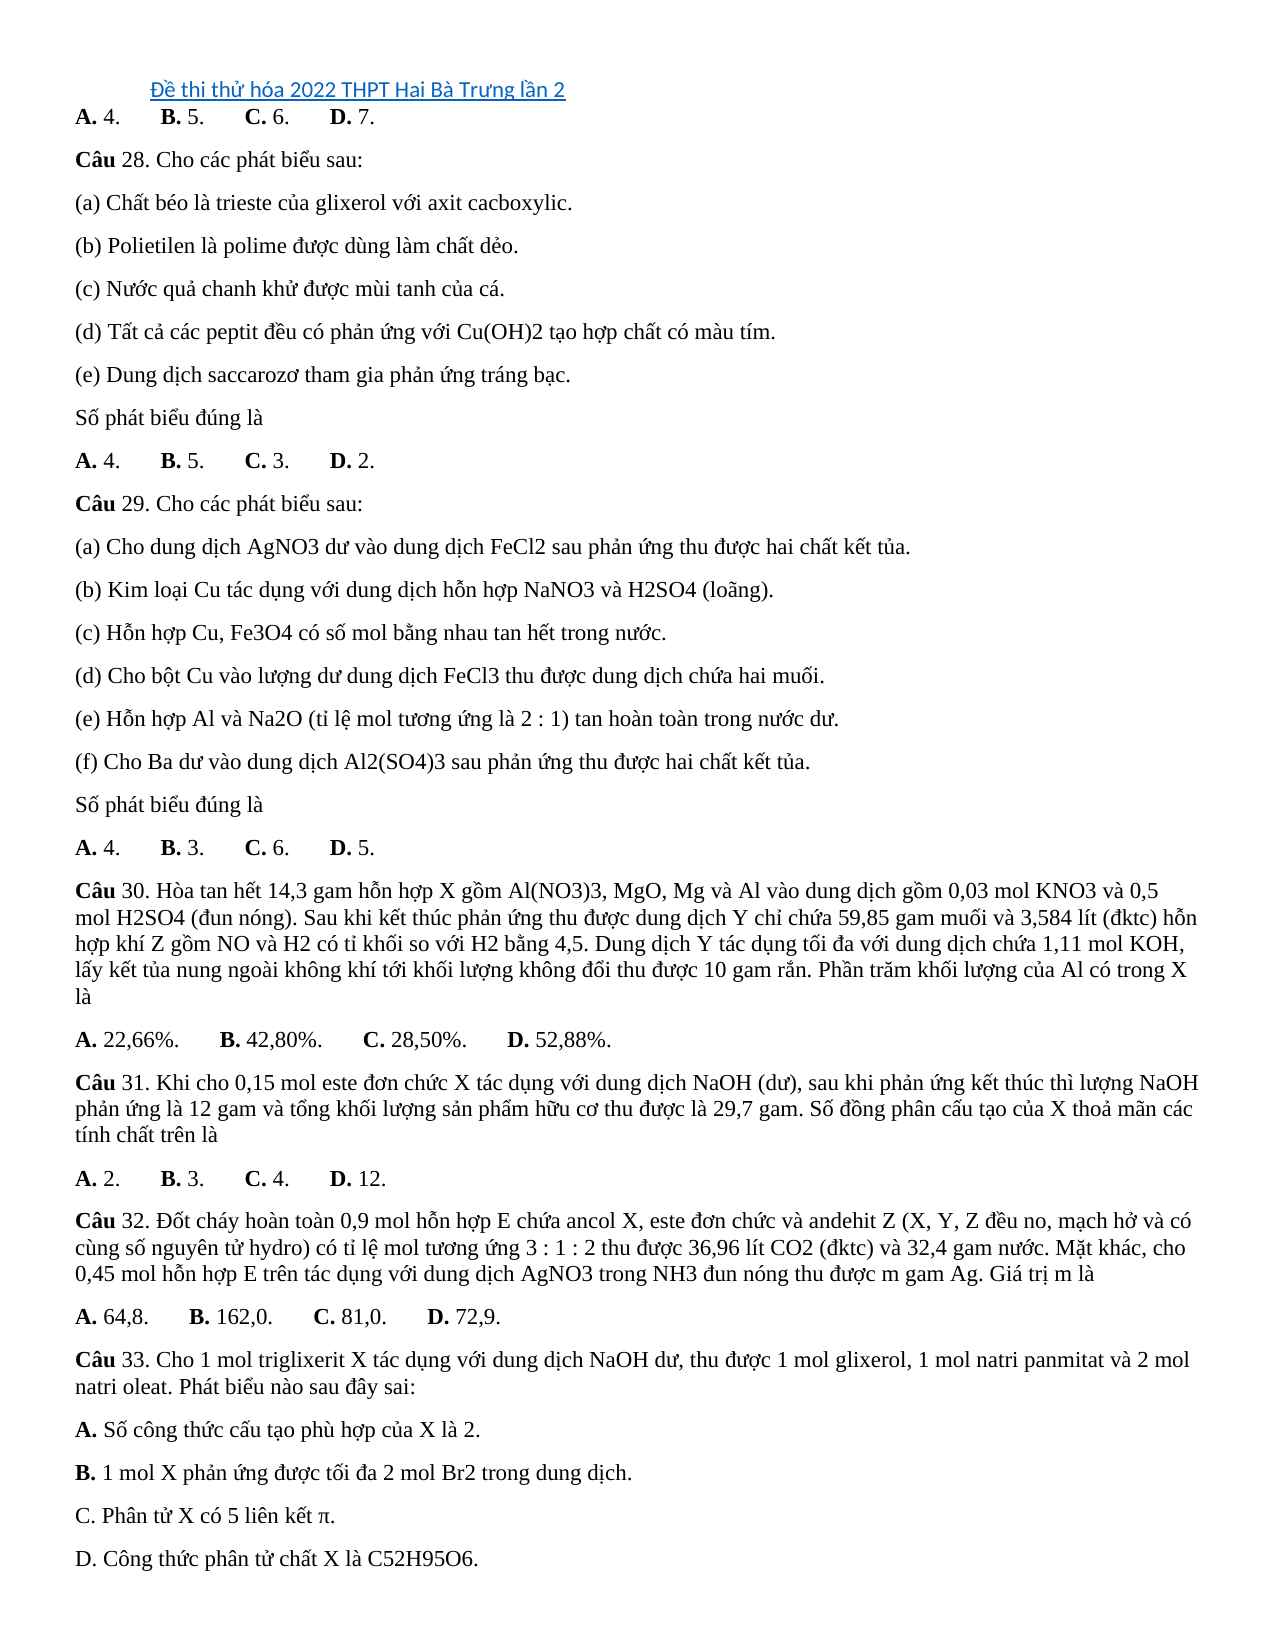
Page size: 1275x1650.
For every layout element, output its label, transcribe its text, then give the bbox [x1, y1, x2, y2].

text C. Phân tử X có 5 liên kết π. [75, 1502, 1200, 1528]
text (b) Kim loại Cu tác dụng với dung dịch hỗn hợp NaNO3 và H2SO4 (loãng). [75, 576, 1200, 603]
text (e) Hỗn hợp Al và Na2O (tỉ lệ mol tương ứng là 2 : 1) tan hoàn toàn trong nước dư. [75, 705, 1200, 732]
text (c) Nước quả chanh khử được mùi tanh của cá. [75, 275, 1200, 301]
text (d) Tất cả các peptit đều có phản ứng với Cu(OH)2 tạo hợp chất có màu tím. [75, 318, 1200, 344]
text D. Công thức phân tử chất X là C52H95O6. [75, 1545, 1200, 1571]
text (f) Cho Ba dư vào dung dịch Al2(SO4)3 sau phản ứng thu được hai chất kết tủa. [75, 748, 1200, 775]
text (a) Cho dung dịch AgNO3 dư vào dung dịch FeCl2 sau phản ứng thu được hai chất kết tủa. [75, 533, 1200, 559]
text (d) Cho bột Cu vào lượng dư dung dịch FeCl3 thu được dung dịch chứa hai muối. [75, 662, 1200, 689]
text Câu 32. Đốt cháy hoàn toàn 0,9 mol hỗn hợp E chứa ancol X, este đơn chức và andehit Z (X, Y, Z đều no, mạch hở và có cùng số nguyên tử hydro) có tỉ lệ mol tương ứng 3 : 1 : 2 thu được 36,96 lít CO2 (đktc) và 32,4 gam nước. Mặt khác, cho 0,45 mol hỗn hợp E trên tác dụng với dung dịch AgNO3 trong NH3 đun nóng thu được m gam Ag. Giá trị m là [75, 1208, 1200, 1287]
text A. 4. B. 3. C. 6. D. 5. [75, 834, 1200, 861]
text Câu 29. Cho các phát biểu sau: [75, 490, 1200, 517]
text A. 4. B. 5. C. 3. D. 2. [75, 447, 1200, 473]
text (e) Dung dịch saccarozơ tham gia phản ứng tráng bạc. [75, 361, 1200, 387]
text Câu 28. Cho các phát biểu sau: [75, 146, 1200, 172]
text Số phát biểu đúng là [75, 791, 1200, 818]
text A. 2. B. 3. C. 4. D. 12. [75, 1164, 1200, 1191]
text A. 22,66%. B. 42,80%. C. 28,50%. D. 52,88%. [75, 1026, 1200, 1052]
text Câu 31. Khi cho 0,15 mol este đơn chức X tác dụng với dung dịch NaOH (dư), sau khi phản ứng kết thúc thì lượng NaOH phản ứng là 12 gam và tổng khối lượng sản phẩm hữu cơ thu được là 29,7 gam. Số đồng phân cấu tạo của X thoả mãn các tính chất trên là [75, 1069, 1200, 1148]
text (c) Hỗn hợp Cu, Fe3O4 có số mol bằng nhau tan hết trong nước. [75, 619, 1200, 646]
text A. 4. B. 5. C. 6. D. 7. [75, 103, 1200, 129]
text B. 1 mol X phản ứng được tối đa 2 mol Br2 trong dung dịch. [75, 1459, 1200, 1485]
text Câu 33. Cho 1 mol triglixerit X tác dụng với dung dịch NaOH dư, thu được 1 mol glixerol, 1 mol natri panmitat và 2 mol natri oleat. Phát biểu nào sau đây sai: [75, 1346, 1200, 1399]
text (a) Chất béo là trieste của glixerol với axit cacboxylic. [75, 189, 1200, 215]
text Số phát biểu đúng là [75, 404, 1200, 431]
text A. Số công thức cấu tạo phù hợp của X là 2. [75, 1416, 1200, 1442]
text Câu 30. Hòa tan hết 14,3 gam hỗn hợp X gồm Al(NO3)3, MgO, Mg và Al vào dung dịch gồm 0,03 mol KNO3 và 0,5 mol H2SO4 (đun nóng). Sau khi kết thúc phản ứng thu được dung dịch Y chỉ chứa 59,85 gam muối và 3,584 lít (đktc) hỗn hợp khí Z gồm NO và H2 có tỉ khối so với H2 bằng 4,5. Dung dịch Y tác dụng tối đa với dung dịch chứa 1,11 mol KOH, lấy kết tủa nung ngoài không khí tới khối lượng không đổi thu được 10 gam rắn. Phần trăm khối lượng của Al có trong X là [75, 877, 1200, 1009]
text A. 64,8. B. 162,0. C. 81,0. D. 72,9. [75, 1303, 1200, 1330]
text (b) Polietilen là polime được dùng làm chất dẻo. [75, 232, 1200, 258]
